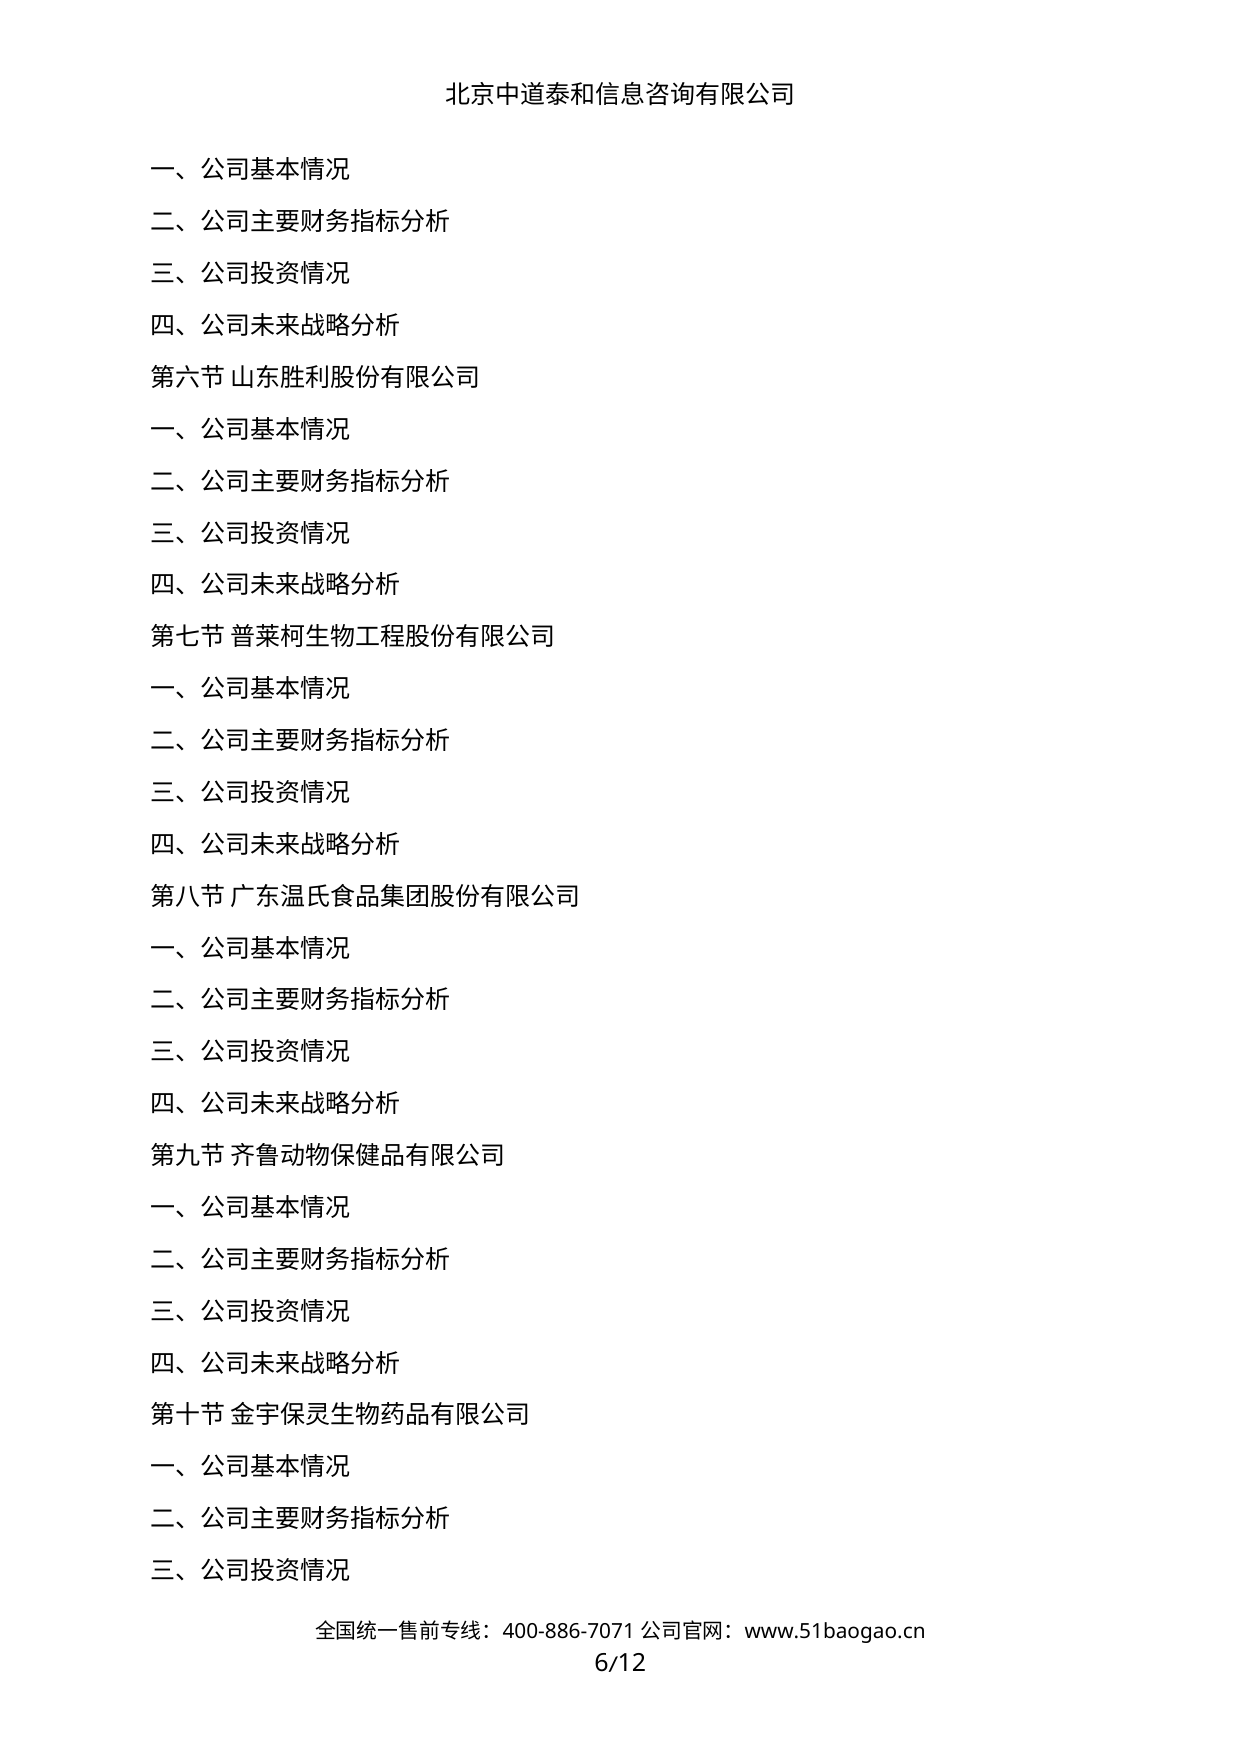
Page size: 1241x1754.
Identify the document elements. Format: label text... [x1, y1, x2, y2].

text 四、公司未来战略分析 [150, 1084, 1090, 1120]
text 二、公司主要财务指标分析 [150, 980, 1090, 1016]
text 二、公司主要财务指标分析 [150, 202, 1090, 238]
text 第九节 齐鲁动物保健品有限公司 [150, 1136, 1090, 1172]
text 三、公司投资情况 [150, 254, 1090, 290]
text 二、公司主要财务指标分析 [150, 721, 1090, 757]
text 四、公司未来战略分析 [150, 1343, 1090, 1379]
text 第十节 金宇保灵生物药品有限公司 [150, 1395, 1090, 1431]
text 四、公司未来战略分析 [150, 824, 1090, 861]
text 一、公司基本情况 [150, 928, 1090, 964]
text 二、公司主要财务指标分析 [150, 1239, 1090, 1276]
text 三、公司投资情况 [150, 772, 1090, 809]
text 三、公司投资情况 [150, 1551, 1090, 1587]
text 二、公司主要财务指标分析 [150, 1499, 1090, 1535]
text 第六节 山东胜利股份有限公司 [150, 357, 1090, 394]
text 三、公司投资情况 [150, 1032, 1090, 1068]
text 第八节 广东温氏食品集团股份有限公司 [150, 876, 1090, 912]
text 三、公司投资情况 [150, 1291, 1090, 1327]
text 一、公司基本情况 [150, 409, 1090, 446]
text 一、公司基本情况 [150, 669, 1090, 705]
text 第七节 普莱柯生物工程股份有限公司 [150, 617, 1090, 653]
text 四、公司未来战略分析 [150, 306, 1090, 342]
text 二、公司主要财务指标分析 [150, 461, 1090, 497]
text 一、公司基本情况 [150, 150, 1090, 186]
text 一、公司基本情况 [150, 1447, 1090, 1483]
text 一、公司基本情况 [150, 1187, 1090, 1224]
text 三、公司投资情况 [150, 513, 1090, 549]
text 四、公司未来战略分析 [150, 565, 1090, 601]
